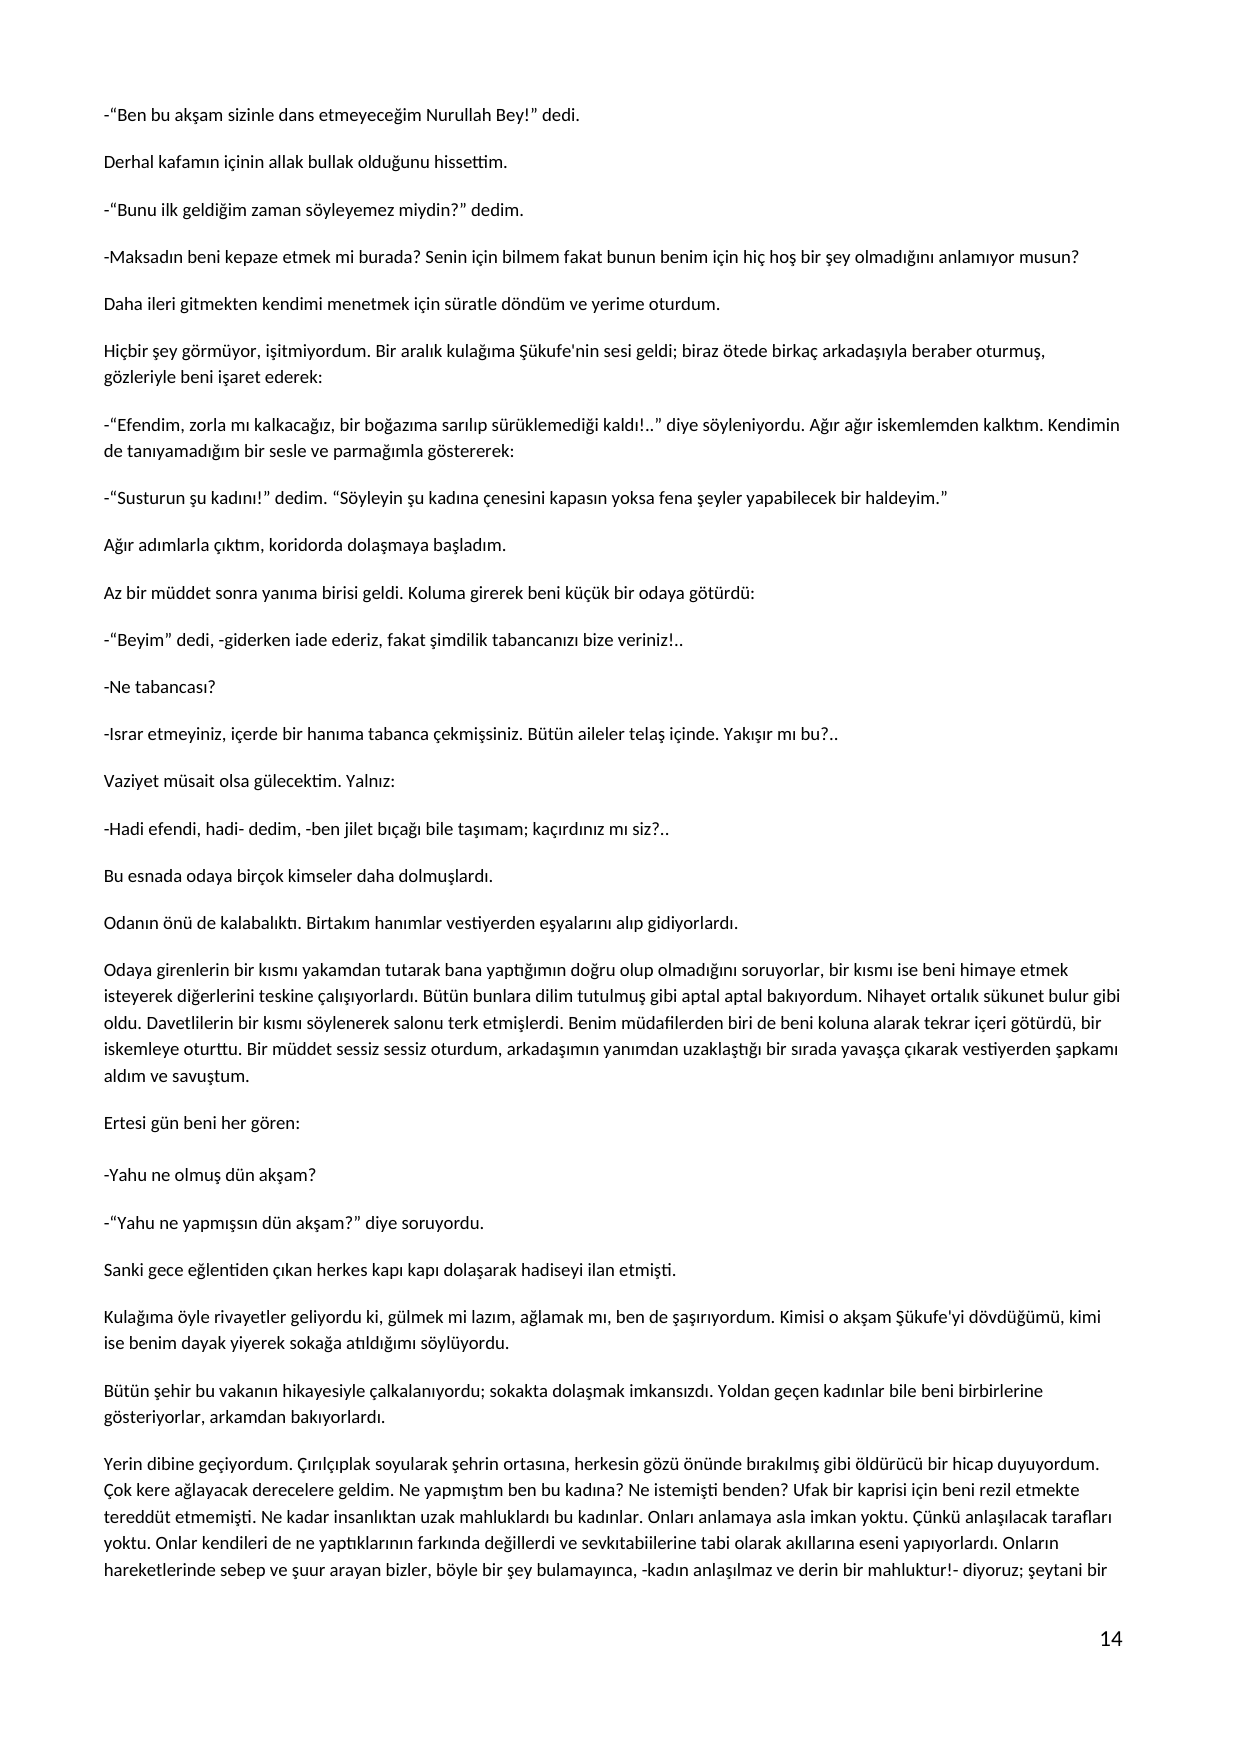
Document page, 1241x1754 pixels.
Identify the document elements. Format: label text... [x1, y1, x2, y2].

text Ağır adımlarla çıktım, koridorda dolaşmaya başladım. [103, 534, 1122, 557]
text Bütün şehir bu vakanın hikayesiyle çalkalanıyordu; sokakta dolaşmak imkansızdı. Yoldan geçen kadınlar bile beni birbirlerine gösteriyorlar, arkamdan bakıyorlardı. [103, 1379, 1122, 1428]
text Derhal kafamın içinin allak bullak olduğunu hissettim. [103, 151, 1122, 173]
text Odanın önü de kalabalıktı. Birtakım hanımlar vestiyerden eşyalarını alıp gidiyorlardı. [103, 911, 1122, 934]
text -“Yahu ne yapmışsın dün akşam?” diye soruyordu. [103, 1211, 1122, 1234]
text -“Ben bu akşam sizinle dans etmeyeceğim Nurullah Bey!” dedi. [103, 103, 1122, 126]
text Vaziyet müsait olsa gülecektim. Yalnız: [103, 769, 1122, 792]
text Kulağıma öyle rivayetler geliyordu ki, gülmek mi lazım, ağlamak mı, ben de şaşırıyordum. Kimisi o akşam Şükufe'yi dövdüğümü, kimi ise benim dayak yiyerek sokağa atıldığımı söylüyordu. [103, 1305, 1122, 1354]
text Ertesi gün beni her gören: -Yahu ne olmuş dün akşam? [103, 1111, 1122, 1187]
text -“Susturun şu kadını!” dedim. “Söyleyin şu kadına çenesini kapasın yoksa fena şeyler yapabilecek bir haldeyim.” [103, 486, 1122, 509]
text Daha ileri gitmekten kendimi menetmek için süratle döndüm ve yerime oturdum. [103, 292, 1122, 315]
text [103, 1452, 1122, 1581]
text -“Beyim” dedi, -giderken iade ederiz, fakat şimdilik tabancanızı bize veriniz!.. [103, 628, 1122, 651]
text -“Efendim, zorla mı kalkacağız, bir boğazıma sarılıp sürüklemediği kaldı!..” diye söyleniyordu. Ağır ağır iskemlemden kalktım. Kendimin de tanıyamadığım bir sesle ve parmağımla göstererek: [103, 413, 1122, 462]
text -Maksadın beni kepaze etmek mi burada? Senin için bilmem fakat bunun benim için hiç hoş bir şey olmadığını anlamıyor musun? [103, 245, 1122, 268]
text Odaya girenlerin bir kısmı yakamdan tutarak bana yaptığımın doğru olup olmadığını soruyorlar, bir kısmı ise beni himaye etmek isteyerek diğerlerini teskine çalışıyorlardı. Bütün bunlara dilim tutulmuş gibi aptal aptal bakıyordum. Nihayet ortalık sükunet bulur gibi oldu. Davetlilerin bir kısmı söylenerek salonu terk etmişlerdi. Benim müdafilerden biri de beni koluna alarak tekrar içeri götürdü, bir iskemleye oturttu. Bir müddet sessiz sessiz oturdum, arkadaşımın yanımdan uzaklaştığı bir sırada yavaşça çıkarak vestiyerden şapkamı aldım ve savuştum. [103, 958, 1122, 1087]
text -Hadi efendi, hadi- dedim, -ben jilet bıçağı bile taşımam; kaçırdınız mı siz?.. [103, 817, 1122, 840]
text Az bir müddet sonra yanıma birisi geldi. Koluma girerek beni küçük bir odaya götürdü: [103, 581, 1122, 604]
text Sanki gece eğlentiden çıkan herkes kapı kapı dolaşarak hadiseyi ilan etmişti. [103, 1258, 1122, 1281]
text -Ne tabancası? [103, 675, 1122, 698]
text Bu esnada odaya birçok kimseler daha dolmuşlardı. [103, 864, 1122, 887]
text -Israr etmeyiniz, içerde bir hanıma tabanca çekmişsiniz. Bütün aileler telaş içinde. Yakışır mı bu?.. [103, 722, 1122, 745]
text Hiçbir şey görmüyor, işitmiyordum. Bir aralık kulağıma Şükufe'nin sesi geldi; biraz ötede birkaç arkadaşıyla beraber oturmuş, gözleriyle beni işaret ederek: [103, 339, 1122, 389]
text -“Bunu ilk geldiğim zaman söyleyemez miydin?” dedim. [103, 198, 1122, 221]
